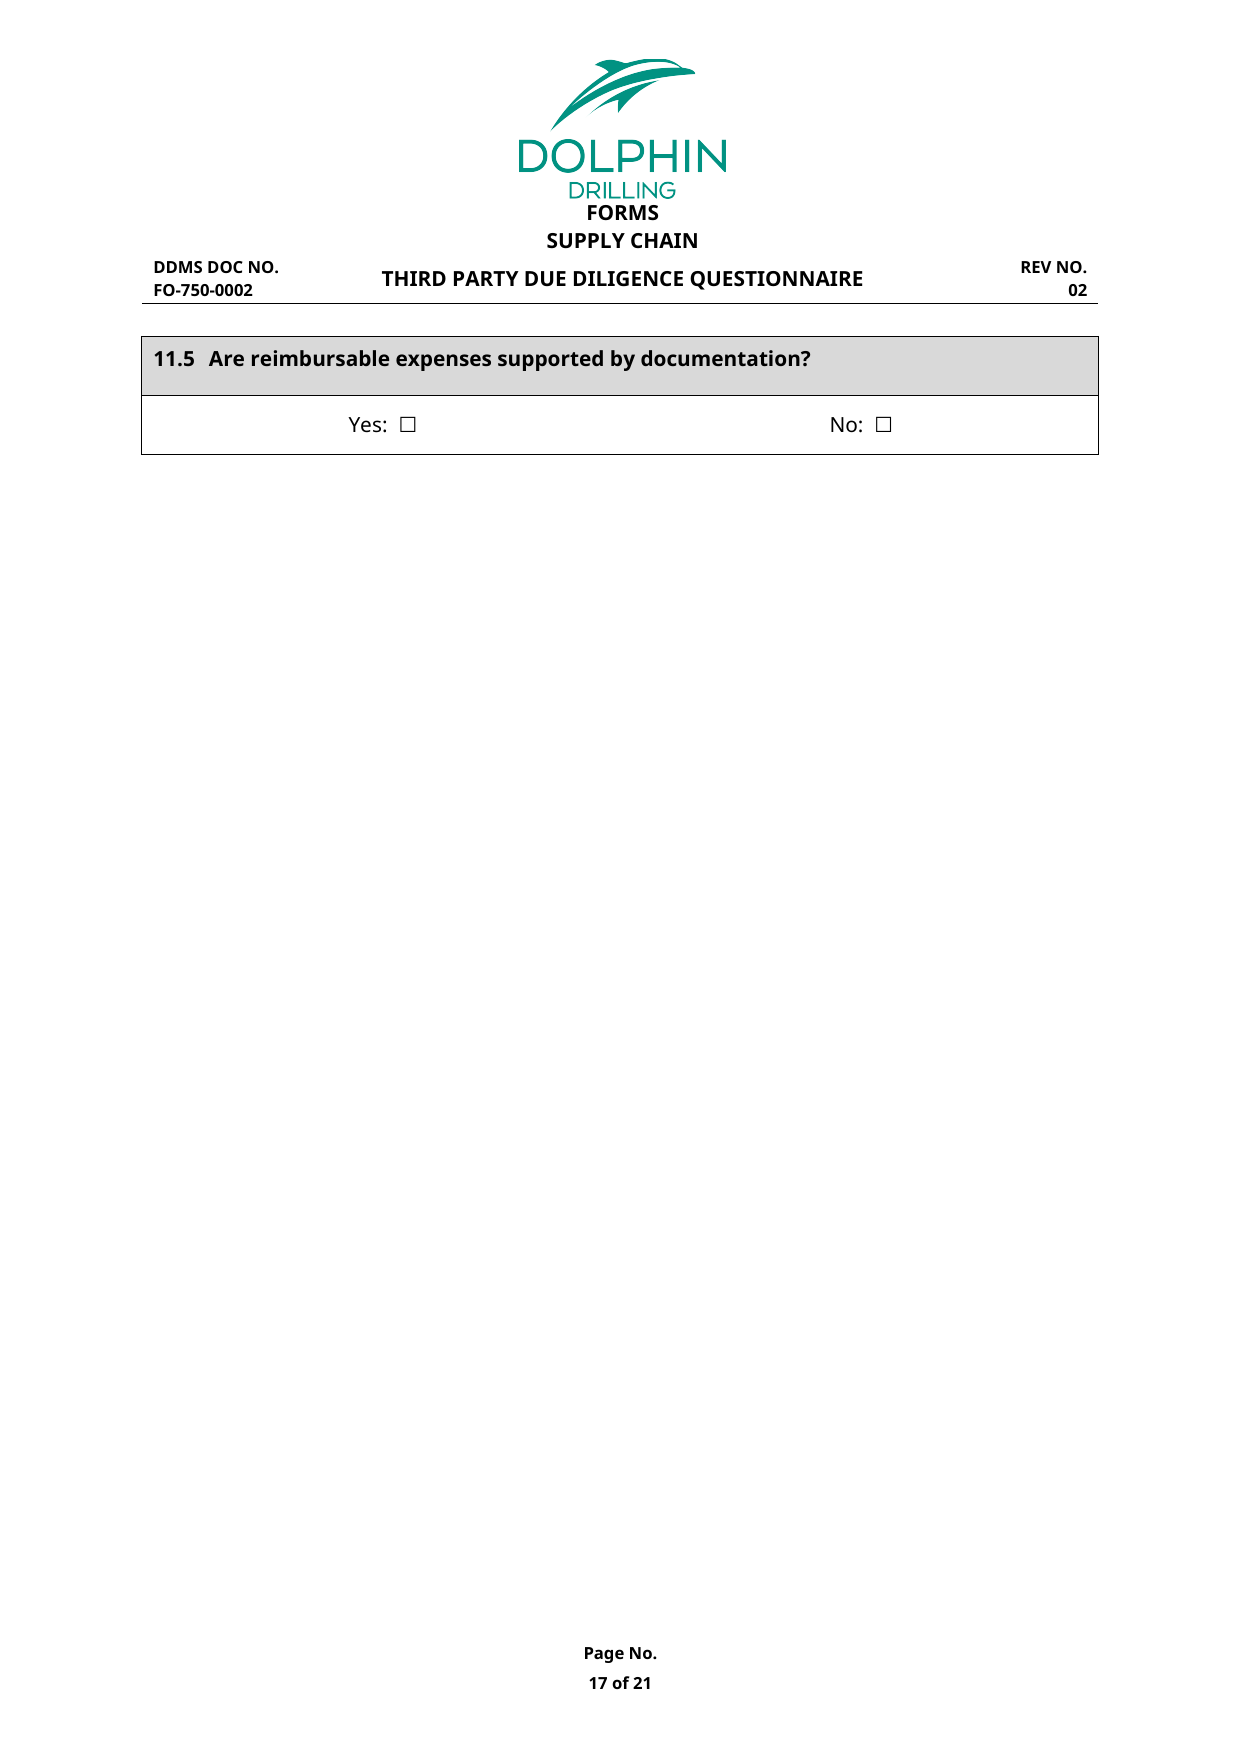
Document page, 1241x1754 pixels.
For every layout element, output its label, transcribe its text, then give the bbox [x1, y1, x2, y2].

picture [519, 59, 726, 199]
table_cell Are reimbursable expenses supported by documentation? [142, 337, 1098, 395]
table_cell Yes: [142, 396, 623, 454]
table_cell No: [624, 396, 1098, 454]
